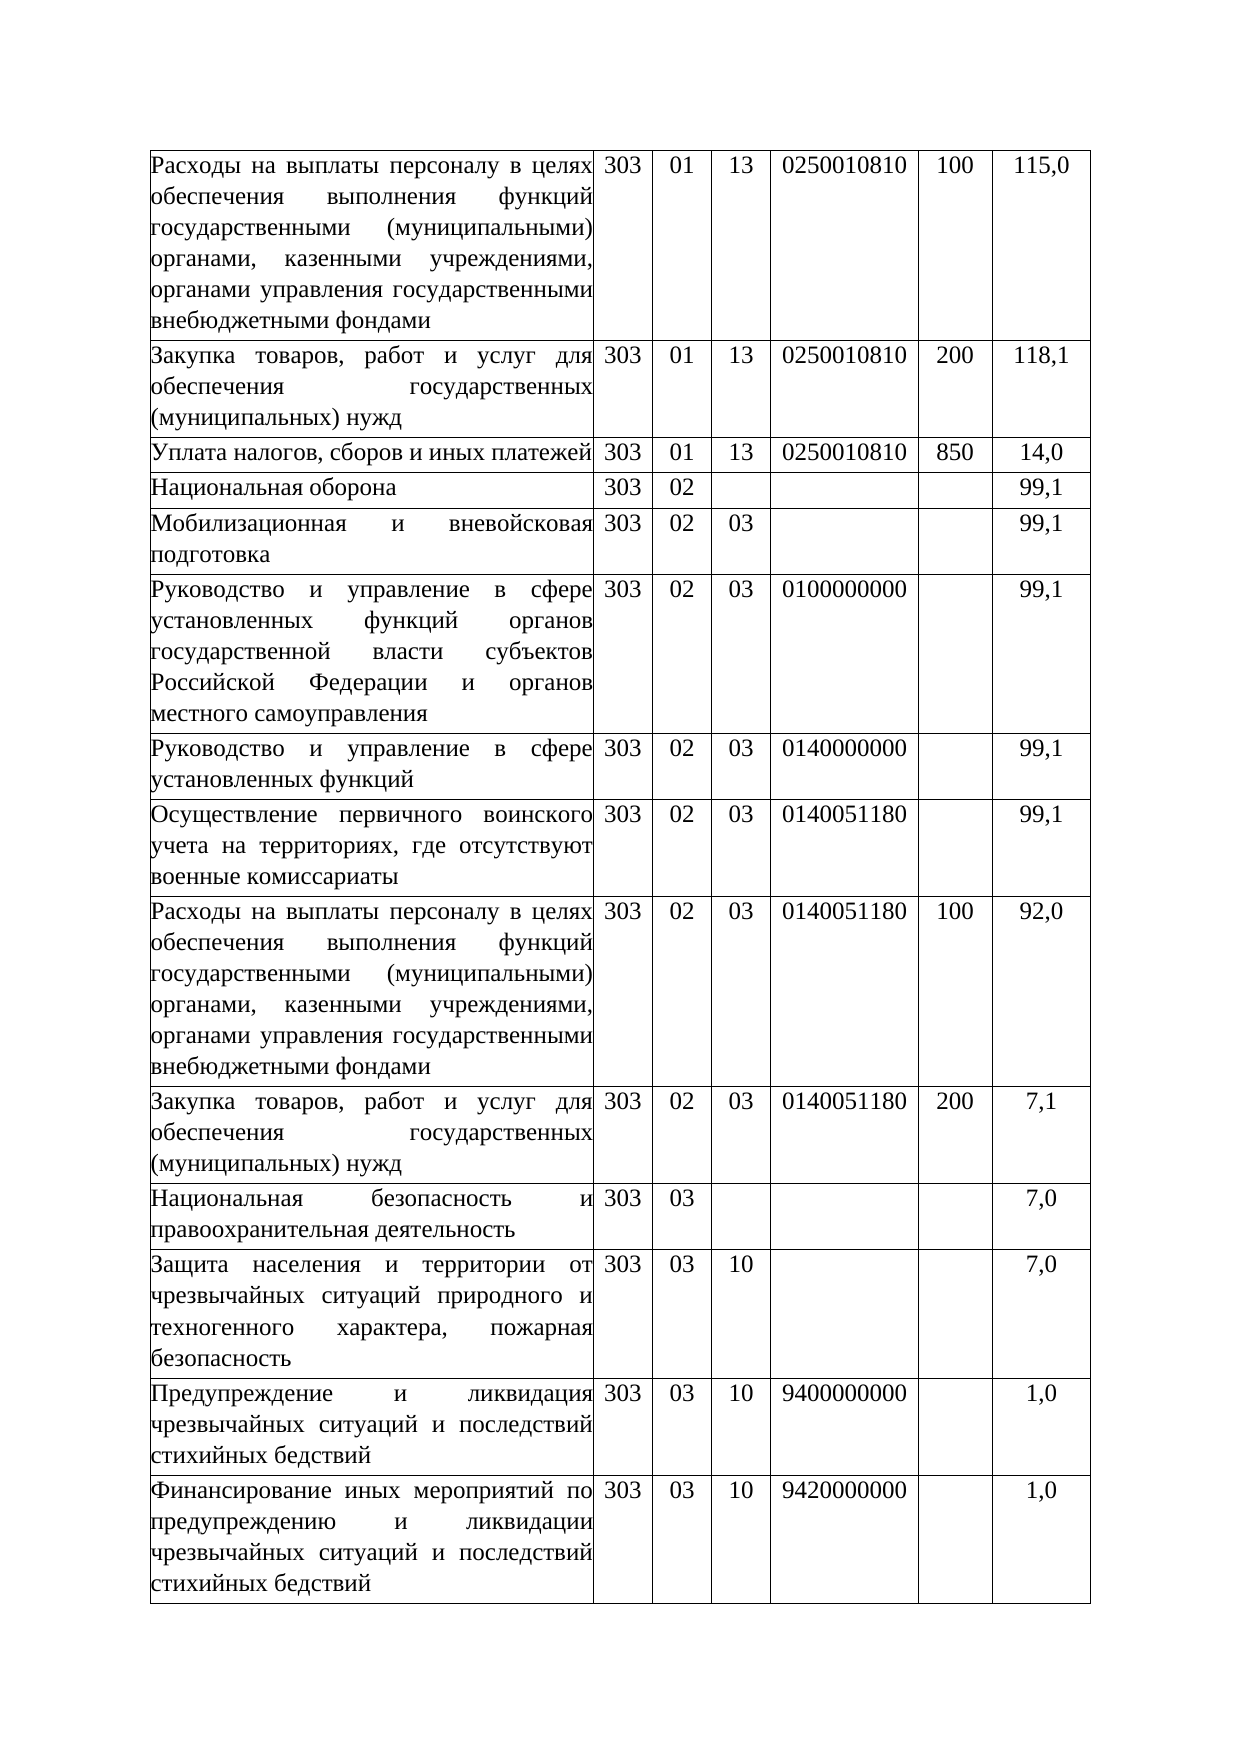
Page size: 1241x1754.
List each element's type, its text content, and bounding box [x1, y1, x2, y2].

table_cell 01 [653, 438, 711, 472]
table_cell 03 [653, 1184, 711, 1249]
table_cell 303 [594, 1476, 652, 1603]
table_cell 02 [653, 1087, 711, 1183]
table_cell 0140000000 [771, 734, 918, 799]
table_cell [712, 1184, 770, 1249]
table_cell 03 [653, 1250, 711, 1377]
table_cell Закупка товаров, работ и услуг для обеспечения государственных (муниципальных) нужд [151, 341, 593, 437]
table_cell Предупреждение и ликвидация чрезвычайных ситуаций и последствий стихийных бедствий [151, 1379, 593, 1474]
table_cell 02 [653, 734, 711, 799]
table_cell 115,0 [993, 151, 1090, 340]
table_cell Уплата налогов, сборов и иных платежей [151, 438, 593, 472]
table_cell 03 [712, 897, 770, 1086]
table_cell 7,0 [993, 1184, 1090, 1249]
table_cell 850 [919, 438, 992, 472]
table_cell 9400000000 [771, 1379, 918, 1474]
table_cell 0100000000 [771, 575, 918, 733]
table_cell 200 [919, 1087, 992, 1183]
table_cell 303 [594, 1250, 652, 1377]
table_cell 118,1 [993, 341, 1090, 437]
table_cell 92,0 [993, 897, 1090, 1086]
table_cell 0250010810 [771, 438, 918, 472]
table_cell 02 [653, 473, 711, 508]
table_cell 303 [594, 438, 652, 472]
table_cell [919, 734, 992, 799]
table_cell 303 [594, 509, 652, 574]
table_cell 03 [712, 734, 770, 799]
table_cell 303 [594, 341, 652, 437]
table_cell Руководство и управление в сфере установленных функций [151, 734, 593, 799]
table_cell 99,1 [993, 473, 1090, 508]
table_cell 9420000000 [771, 1476, 918, 1603]
table_cell 99,1 [993, 800, 1090, 896]
table_cell 14,0 [993, 438, 1090, 472]
table_cell 99,1 [993, 575, 1090, 733]
table_cell 0140051180 [771, 1087, 918, 1183]
table_cell 1,0 [993, 1476, 1090, 1603]
table_cell 99,1 [993, 734, 1090, 799]
table_cell 13 [712, 151, 770, 340]
table_cell 303 [594, 800, 652, 896]
table_cell 13 [712, 438, 770, 472]
table_cell 1,0 [993, 1379, 1090, 1474]
table_cell 03 [653, 1379, 711, 1474]
table_cell 200 [919, 341, 992, 437]
table_cell 10 [712, 1250, 770, 1377]
table_cell Расходы на выплаты персоналу в целях обеспечения выполнения функций государственными (муниципальными) органами, казенными учреждениями, органами управления государственными внебюджетными фондами [151, 897, 593, 1086]
table_cell Национальная безопасность и правоохранительная деятельность [151, 1184, 593, 1249]
table_cell [771, 1250, 918, 1377]
table_cell Национальная оборона [151, 473, 593, 508]
table_cell 10 [712, 1379, 770, 1474]
table_cell [919, 1184, 992, 1249]
table_cell 02 [653, 509, 711, 574]
table_cell Мобилизационная и вневойсковая подготовка [151, 509, 593, 574]
table_cell [919, 800, 992, 896]
table_cell 13 [712, 341, 770, 437]
table_cell [919, 1476, 992, 1603]
table_cell 303 [594, 1184, 652, 1249]
table_cell [771, 509, 918, 574]
table_cell 01 [653, 151, 711, 340]
table_cell 0250010810 [771, 151, 918, 340]
table_cell 10 [712, 1476, 770, 1603]
table_cell 7,0 [993, 1250, 1090, 1377]
table_cell 0250010810 [771, 341, 918, 437]
table_cell Финансирование иных мероприятий по предупреждению и ликвидации чрезвычайных ситуаций и последствий стихийных бедствий [151, 1476, 593, 1603]
table_cell 03 [712, 575, 770, 733]
table_cell Осуществление первичного воинского учета на территориях, где отсутствуют военные комиссариаты [151, 800, 593, 896]
table_cell Защита населения и территории от чрезвычайных ситуаций природного и техногенного характера, пожарная безопасность [151, 1250, 593, 1377]
table_cell 03 [653, 1476, 711, 1603]
table_cell 02 [653, 800, 711, 896]
table_cell [919, 509, 992, 574]
table_cell [771, 1184, 918, 1249]
table_cell Расходы на выплаты персоналу в целях обеспечения выполнения функций государственными (муниципальными) органами, казенными учреждениями, органами управления государственными внебюджетными фондами [151, 151, 593, 340]
table_cell 100 [919, 151, 992, 340]
table_cell 99,1 [993, 509, 1090, 574]
table_cell 01 [653, 341, 711, 437]
table_cell 03 [712, 509, 770, 574]
table_cell 02 [653, 575, 711, 733]
table_cell 303 [594, 575, 652, 733]
table_cell 100 [919, 897, 992, 1086]
table_cell 02 [653, 897, 711, 1086]
table_cell Руководство и управление в сфере установленных функций органов государственной власти субъектов Российской Федерации и органов местного самоуправления [151, 575, 593, 733]
table_cell 03 [712, 800, 770, 896]
table_cell 303 [594, 1379, 652, 1474]
table_cell 0140051180 [771, 897, 918, 1086]
table_cell 303 [594, 151, 652, 340]
table_cell 303 [594, 473, 652, 508]
table_cell 303 [594, 897, 652, 1086]
table_cell 0140051180 [771, 800, 918, 896]
table_cell 03 [712, 1087, 770, 1183]
table_cell Закупка товаров, работ и услуг для обеспечения государственных (муниципальных) нужд [151, 1087, 593, 1183]
table_cell 303 [594, 1087, 652, 1183]
table_cell 303 [594, 734, 652, 799]
table_cell [919, 473, 992, 508]
table_cell 7,1 [993, 1087, 1090, 1183]
table_cell [712, 473, 770, 508]
table_cell [919, 1250, 992, 1377]
table_cell [771, 473, 918, 508]
table_cell [919, 1379, 992, 1474]
table_cell [919, 575, 992, 733]
